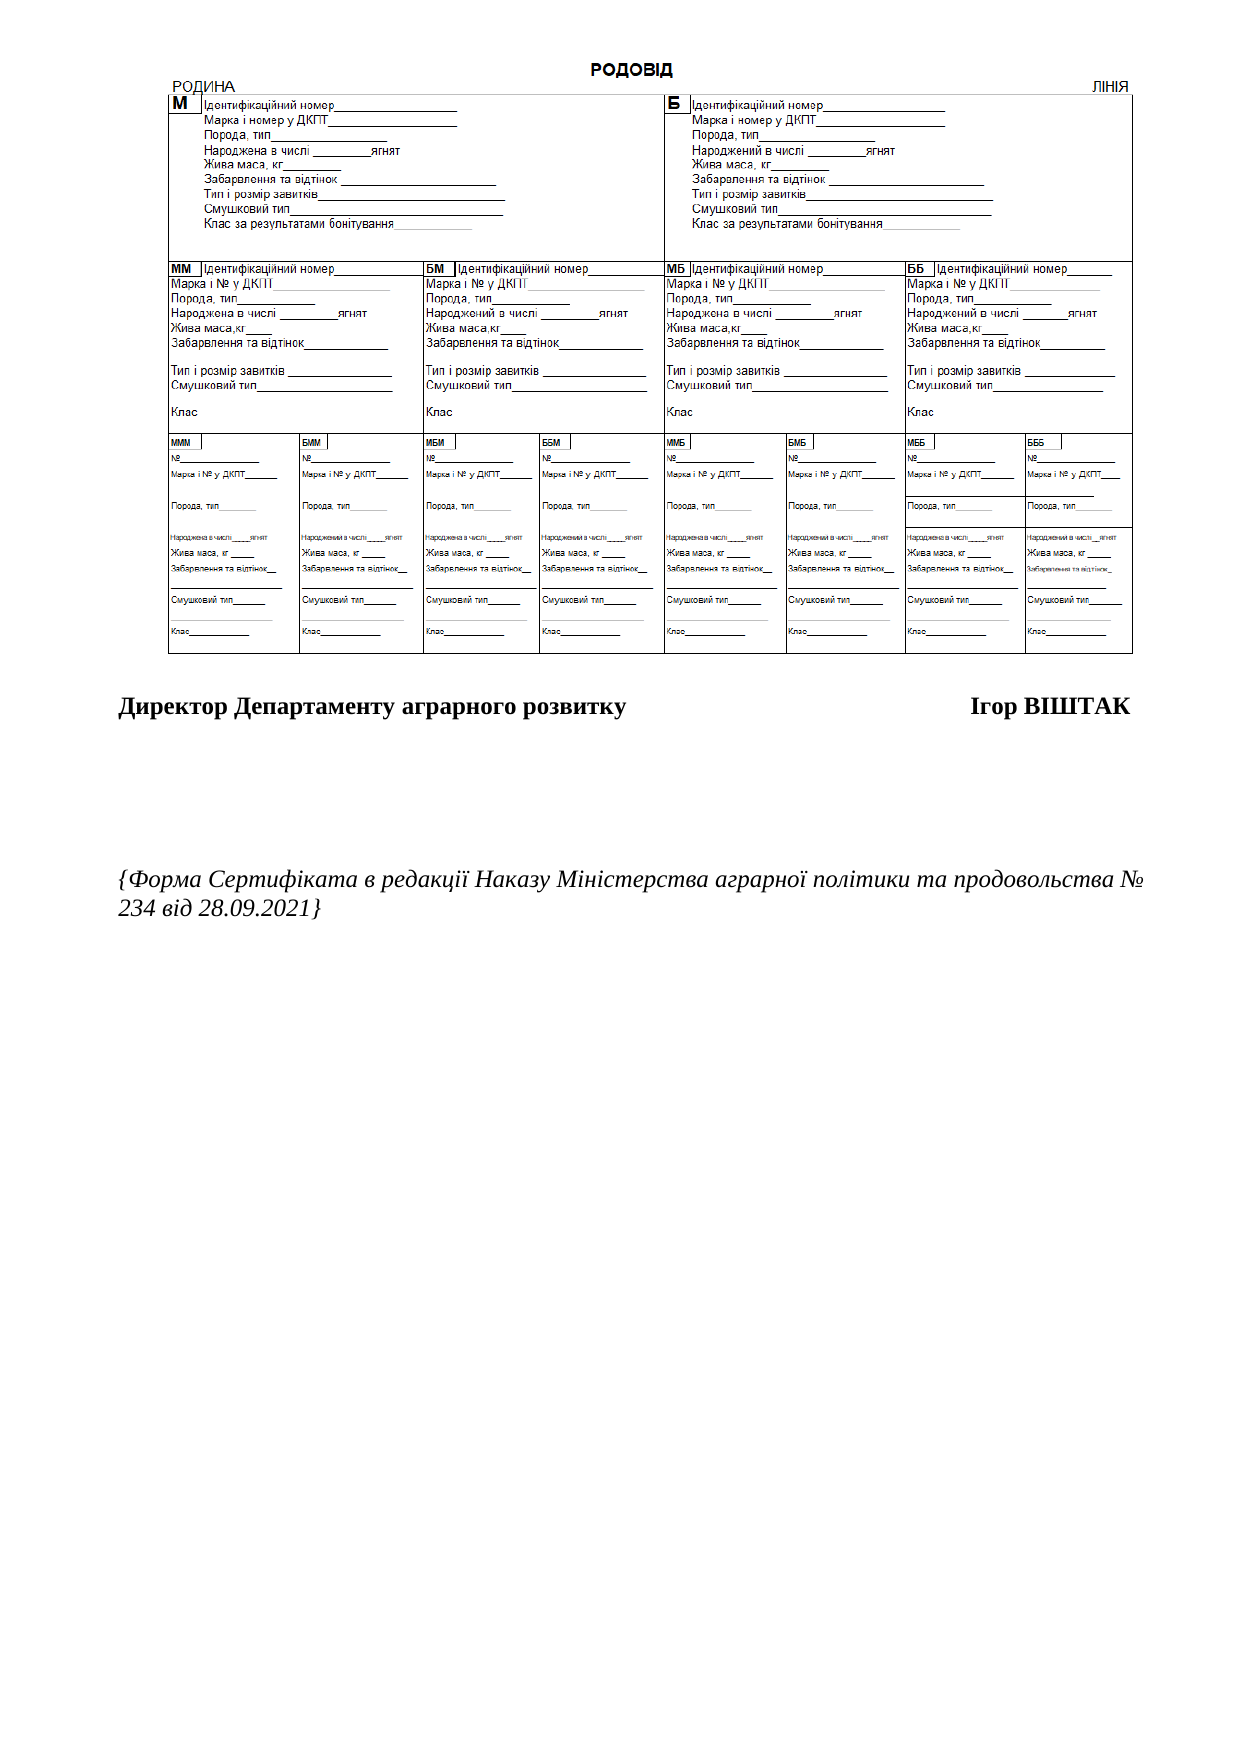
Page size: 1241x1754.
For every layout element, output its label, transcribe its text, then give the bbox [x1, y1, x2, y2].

text Директор Департаменту аграрного розвитку Ігор ВІШТАК [118, 691, 1181, 719]
text {Форма Сертифіката в редакції Наказу Міністерства аграрної політики та продовольства № 234 від 28.09.2021} [118, 864, 1181, 922]
picture [165, 59, 1135, 657]
